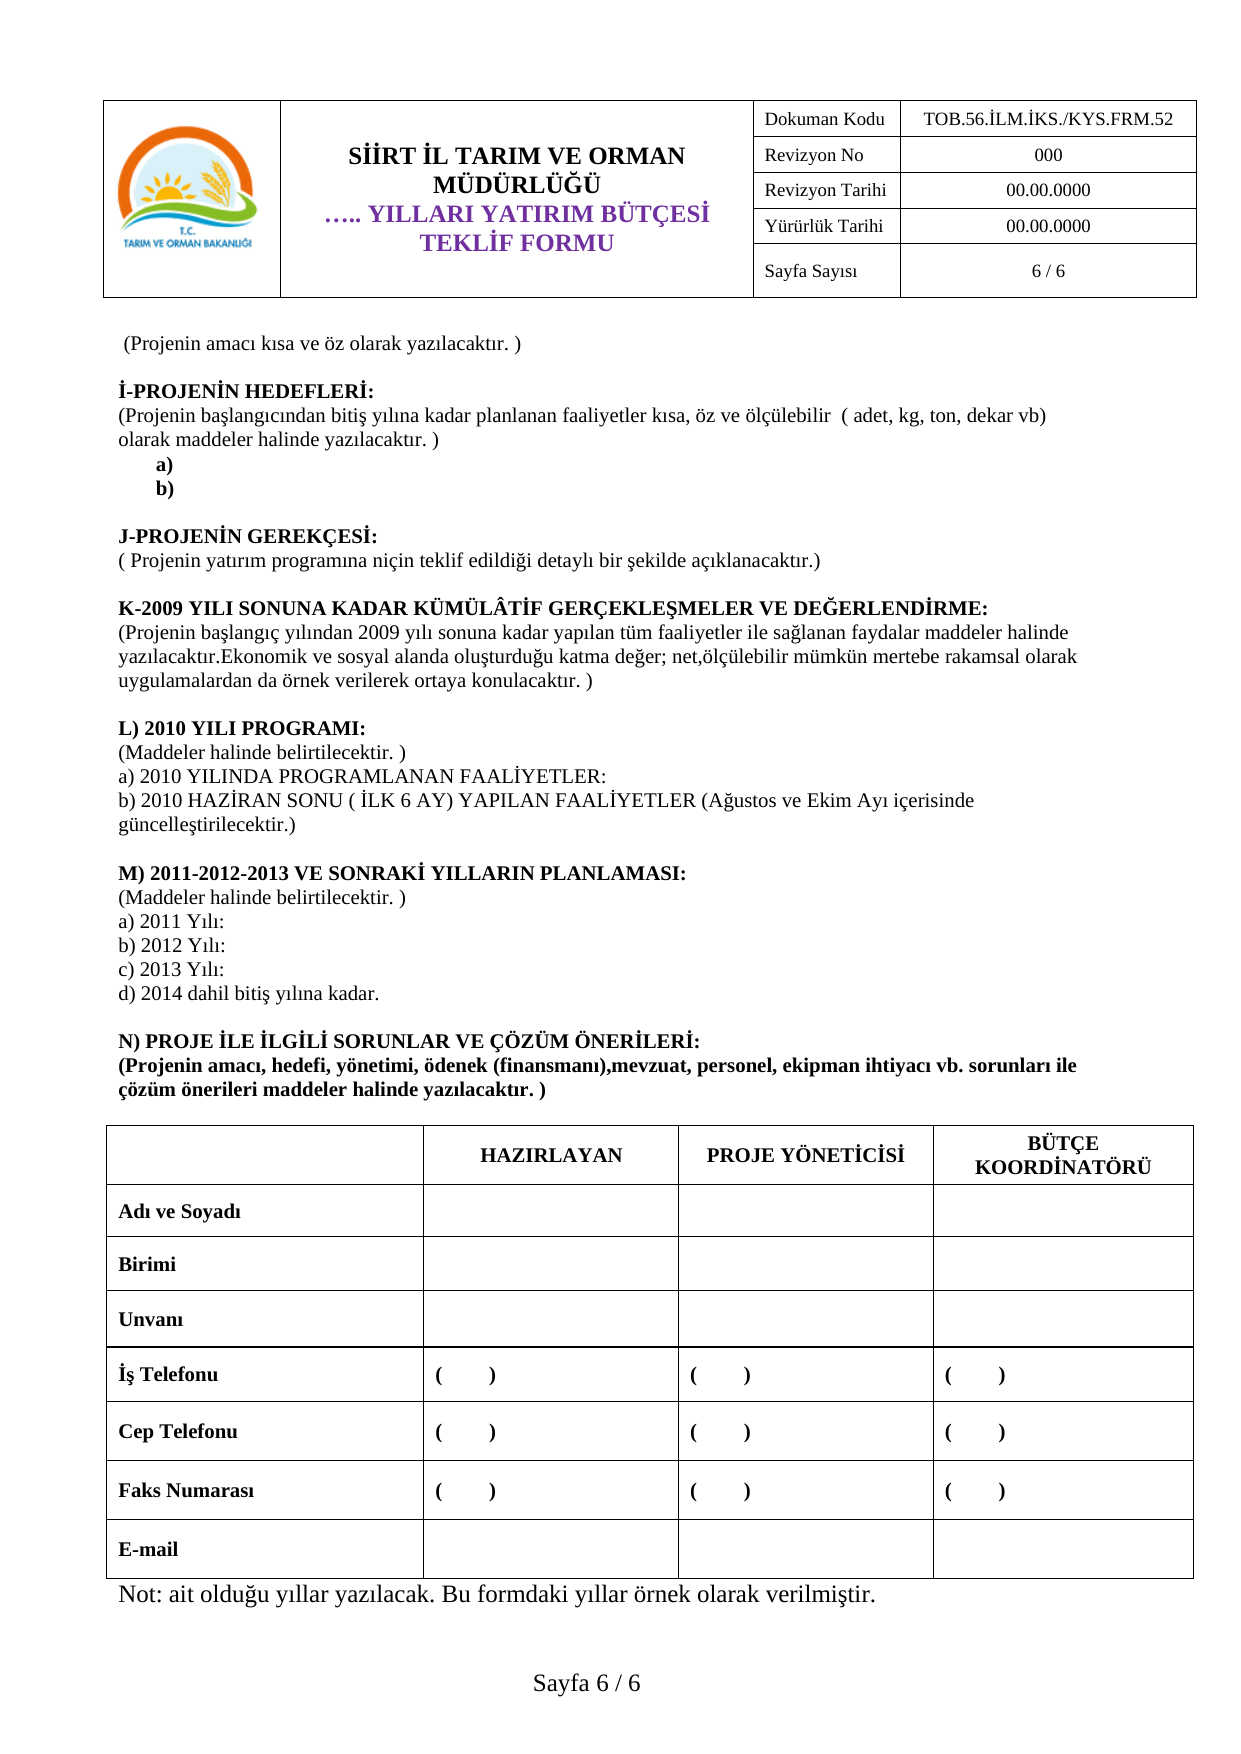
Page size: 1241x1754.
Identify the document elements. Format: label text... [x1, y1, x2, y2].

table_cell İş Telefonu [107, 1348, 423, 1401]
table_cell Cep Telefonu [107, 1402, 423, 1460]
table_cell ( ) [424, 1402, 678, 1460]
text a) [118, 451, 1092, 476]
table_cell [679, 1237, 933, 1290]
text a) 2011 Yılı: [118, 909, 1092, 933]
table_cell [679, 1291, 933, 1346]
table_cell Unvanı [107, 1291, 423, 1346]
table_header BÜTÇE KOORDİNATÖRÜ [934, 1126, 1193, 1184]
text (Projenin başlangıcından bitiş yılına kadar planlanan faaliyetler kısa, öz ve ölçülebilir ( adet, kg, ton, dekar vb) olarak maddeler halinde yazılacaktır. ) [118, 403, 1092, 451]
table_cell ( ) [679, 1402, 933, 1460]
text (Maddeler halinde belirtilecektir. ) [118, 884, 1092, 909]
table_cell ( ) [934, 1348, 1193, 1401]
text c) 2013 Yılı: [118, 957, 1092, 981]
table_cell [934, 1237, 1193, 1290]
text b) 2010 HAZİRAN SONU ( İLK 6 AY) YAPILAN FAALİYETLER (Ağustos ve Ekim Ayı içerisinde güncelleştirilecektir.) [118, 788, 1092, 836]
table_header [107, 1126, 423, 1184]
text b) 2012 Yılı: [118, 933, 1092, 957]
picture [107, 113, 265, 272]
text (Projenin amacı, hedefi, yönetimi, ödenek (finansmanı),mevzuat, personel, ekipman ihtiyacı vb. sorunları ile çözüm önerileri maddeler halinde yazılacaktır. ) [118, 1053, 1092, 1101]
text ( Projenin yatırım programına niçin teklif edildiği detaylı bir şekilde açıklanacaktır.) [118, 548, 1092, 572]
table_cell [934, 1520, 1193, 1578]
text (Projenin başlangıç yılından 2009 yılı sonuna kadar yapılan tüm faaliyetler ile sağlanan faydalar maddeler halinde yazılacaktır.Ekonomik ve sosyal alanda oluşturduğu katma değer; net,ölçülebilir mümkün mertebe rakamsal olarak uygulamalardan da örnek verilerek ortaya konulacaktır. ) [118, 620, 1092, 692]
table_header PROJE YÖNETİCİSİ [679, 1126, 933, 1184]
text J-PROJENİN GEREKÇESİ: [118, 524, 1092, 548]
text a) 2010 YILINDA PROGRAMLANAN FAALİYETLER: [118, 764, 1092, 788]
text K-2009 YILI SONUNA KADAR KÜMÜLÂTİF GERÇEKLEŞMELER VE DEĞERLENDİRME: [118, 596, 1092, 620]
text L) 2010 YILI PROGRAMI: [118, 716, 1092, 740]
table_cell ( ) [934, 1402, 1193, 1460]
text M) 2011-2012-2013 VE SONRAKİ YILLARIN PLANLAMASI: [118, 861, 1092, 884]
table_cell ( ) [424, 1348, 678, 1401]
text d) 2014 dahil bitiş yılına kadar. [118, 981, 1092, 1005]
table_cell [934, 1291, 1193, 1346]
table_header HAZIRLAYAN [424, 1126, 678, 1184]
table_cell Birimi [107, 1237, 423, 1290]
text İ-PROJENİN HEDEFLERİ: [118, 379, 1092, 403]
table_cell ( ) [934, 1461, 1193, 1519]
text b) [118, 476, 1092, 499]
table_cell ( ) [679, 1461, 933, 1519]
table_cell Faks Numarası [107, 1461, 423, 1519]
table_cell [934, 1185, 1193, 1236]
text N) PROJE İLE İLGİLİ SORUNLAR VE ÇÖZÜM ÖNERİLERİ: [118, 1029, 1092, 1053]
text Not: ait olduğu yıllar yazılacak. Bu formdaki yıllar örnek olarak verilmiştir. [118, 1579, 1092, 1608]
table_cell [424, 1291, 678, 1346]
table_cell Adı ve Soyadı [107, 1185, 423, 1236]
table_cell [424, 1185, 678, 1236]
text (Maddeler halinde belirtilecektir. ) [118, 740, 1092, 764]
table_cell [424, 1237, 678, 1290]
table_cell ( ) [679, 1348, 933, 1401]
table_cell [679, 1185, 933, 1236]
table_cell ( ) [424, 1461, 678, 1519]
text (Projenin amacı kısa ve öz olarak yazılacaktır. ) [118, 331, 1092, 355]
table_cell [424, 1520, 678, 1578]
table_cell E-mail [107, 1520, 423, 1578]
table_cell [679, 1520, 933, 1578]
